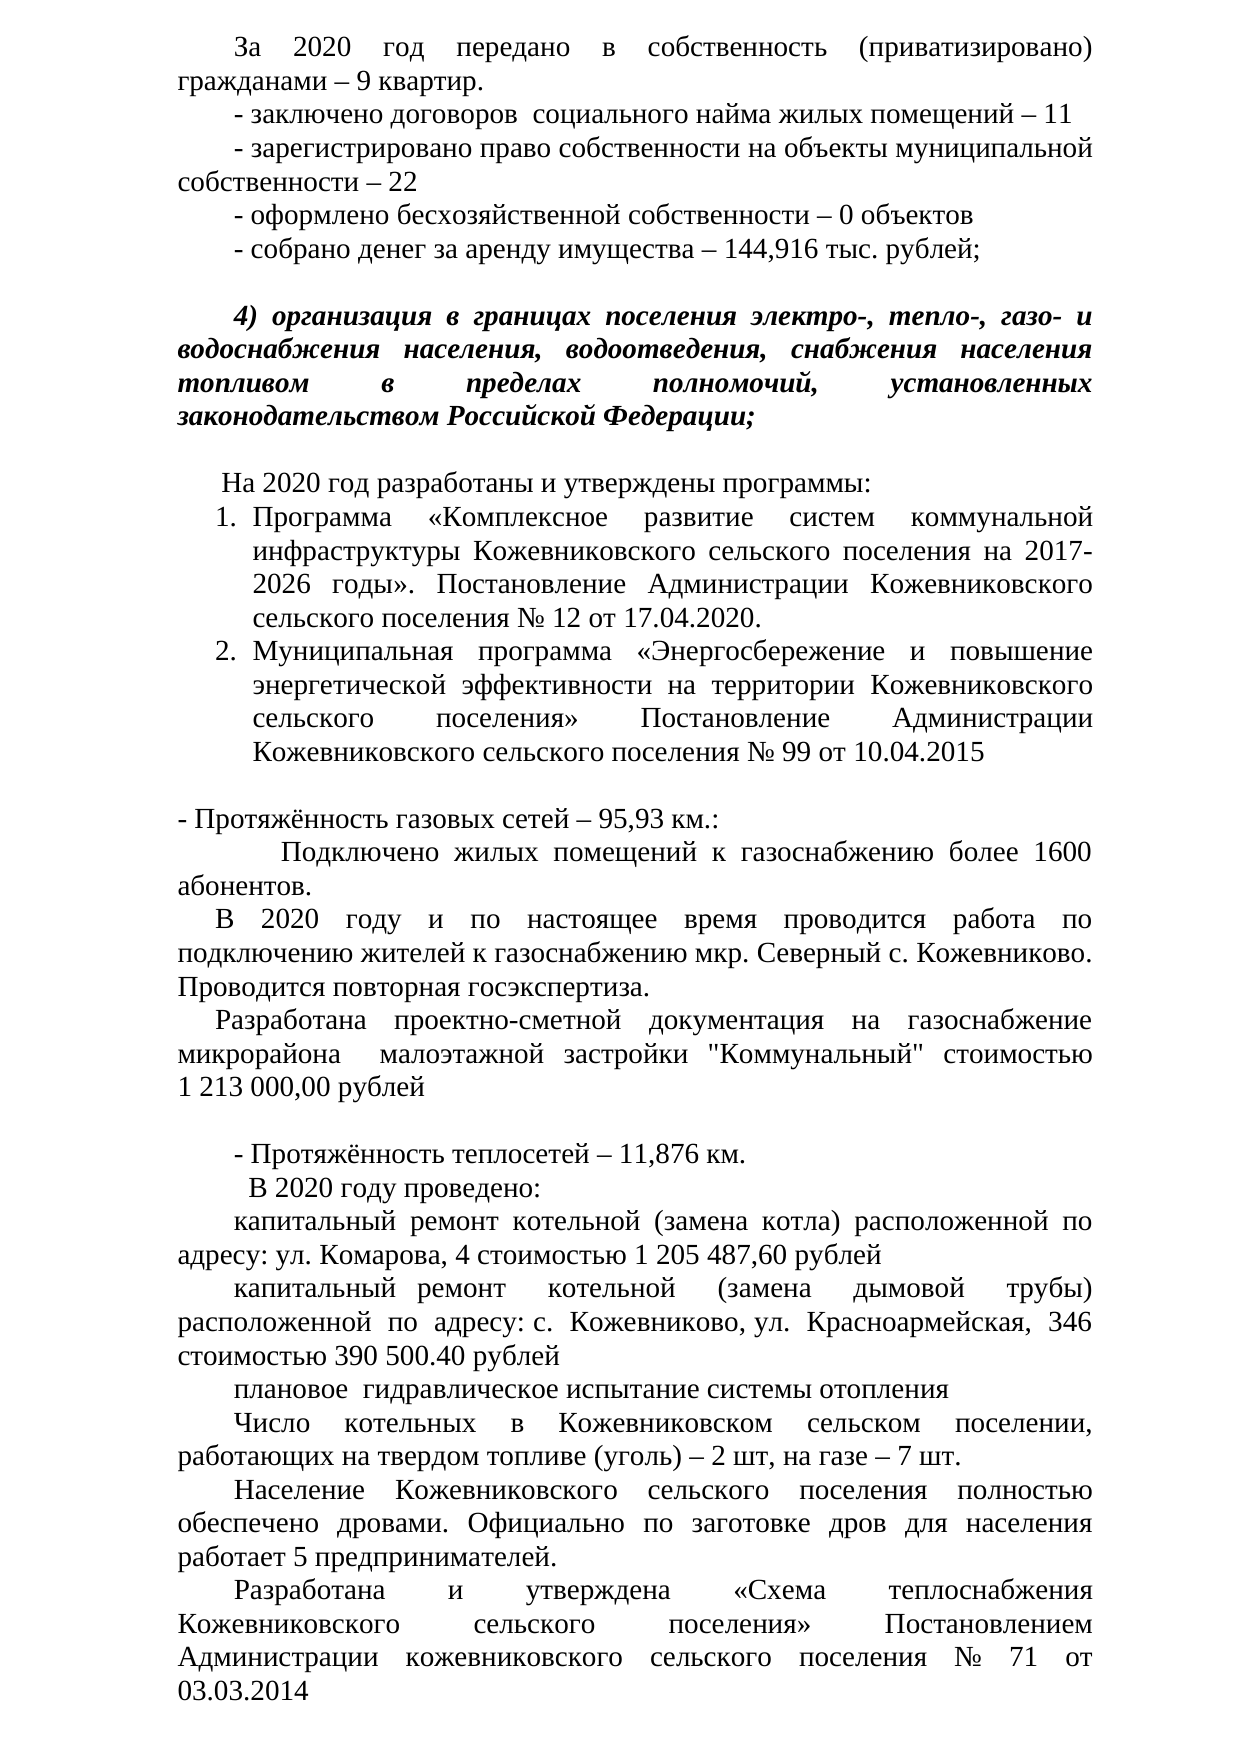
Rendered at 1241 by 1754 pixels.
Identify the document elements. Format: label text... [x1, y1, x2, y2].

text капитальный ремонт котельной (замена дымовой трубы) расположенной по адресу: с. Кожевниково, ул. Красноармейская, 346 стоимостью 390 500.40 рублей [177, 1271, 1093, 1371]
text капитальный ремонт котельной (замена котла) расположенной по адресу: ул. Комарова, 4 стоимостью 1 205 487,60 рублей [177, 1203, 1093, 1271]
text Население Кожевниковского сельского поселения полностью обеспечено дровами. Официально по заготовке дров для населения работает 5 предпринимателей. [177, 1472, 1093, 1572]
text В 2020 году и по настоящее время проводится работа по подключению жителей к газоснабжению мкр. Северный с. Кожевниково. Проводится повторная госэкспертиза. [177, 902, 1093, 1002]
text - заключено договоров социального найма жилых помещений – 11 [177, 97, 1093, 130]
text - зарегистрировано право собственности на объекты муниципальной собственности – 22 [177, 130, 1093, 197]
text - оформлено бесхозяйственной собственности – 0 объектов [177, 197, 1093, 231]
list Программа «Комплексное развитие систем коммунальной инфраструктуры Кожевниковского сельского поселения на 2017-2026 годы». Постановление Администрации Кожевниковского сельского поселения № 12 от 17.04.2020. [215, 499, 1093, 633]
text - собрано денег за аренду имущества – 144,916 тыс. рублей; [177, 231, 1093, 264]
list Муниципальная программа «Энергосбережение и повышение энергетической эффективности на территории Кожевниковского сельского поселения» Постановление Администрации Кожевниковского сельского поселения № 99 от 10.04.2015 [215, 633, 1093, 767]
text За 2020 год передано в собственность (приватизировано) гражданами – 9 квартир. [177, 29, 1093, 97]
text - Протяжённость теплосетей – 11,876 км. [177, 1136, 1093, 1170]
text 4) организация в границах поселения электро-, тепло-, газо- и водоснабжения населения, водоотведения, снабжения населения топливом в пределах полномочий, установленных законодательством Российской Федерации; [177, 298, 1093, 432]
text плановое гидравлическое испытание системы отопления [177, 1371, 1093, 1405]
text Разработана и утверждена «Схема теплоснабжения Кожевниковского сельского поселения» Постановлением Администрации кожевниковского сельского поселения № 71 от 03.03.2014 [177, 1572, 1093, 1707]
text Подключено жилых помещений к газоснабжению более 1600 абонентов. [177, 834, 1093, 902]
text В 2020 году проведено: [177, 1170, 1093, 1203]
text На 2020 год разработаны и утверждены программы: [177, 466, 1093, 499]
text Разработана проектно-сметной документация на газоснабжение микрорайона малоэтажной застройки "Коммунальный" стоимостью 1 213 000,00 рублей [177, 1002, 1093, 1103]
text - Протяжённость газовых сетей – 95,93 км.: [177, 801, 1093, 834]
text Число котельных в Кожевниковском сельском поселении, работающих на твердом топливе (уголь) – 2 шт, на газе – 7 шт. [177, 1405, 1093, 1472]
